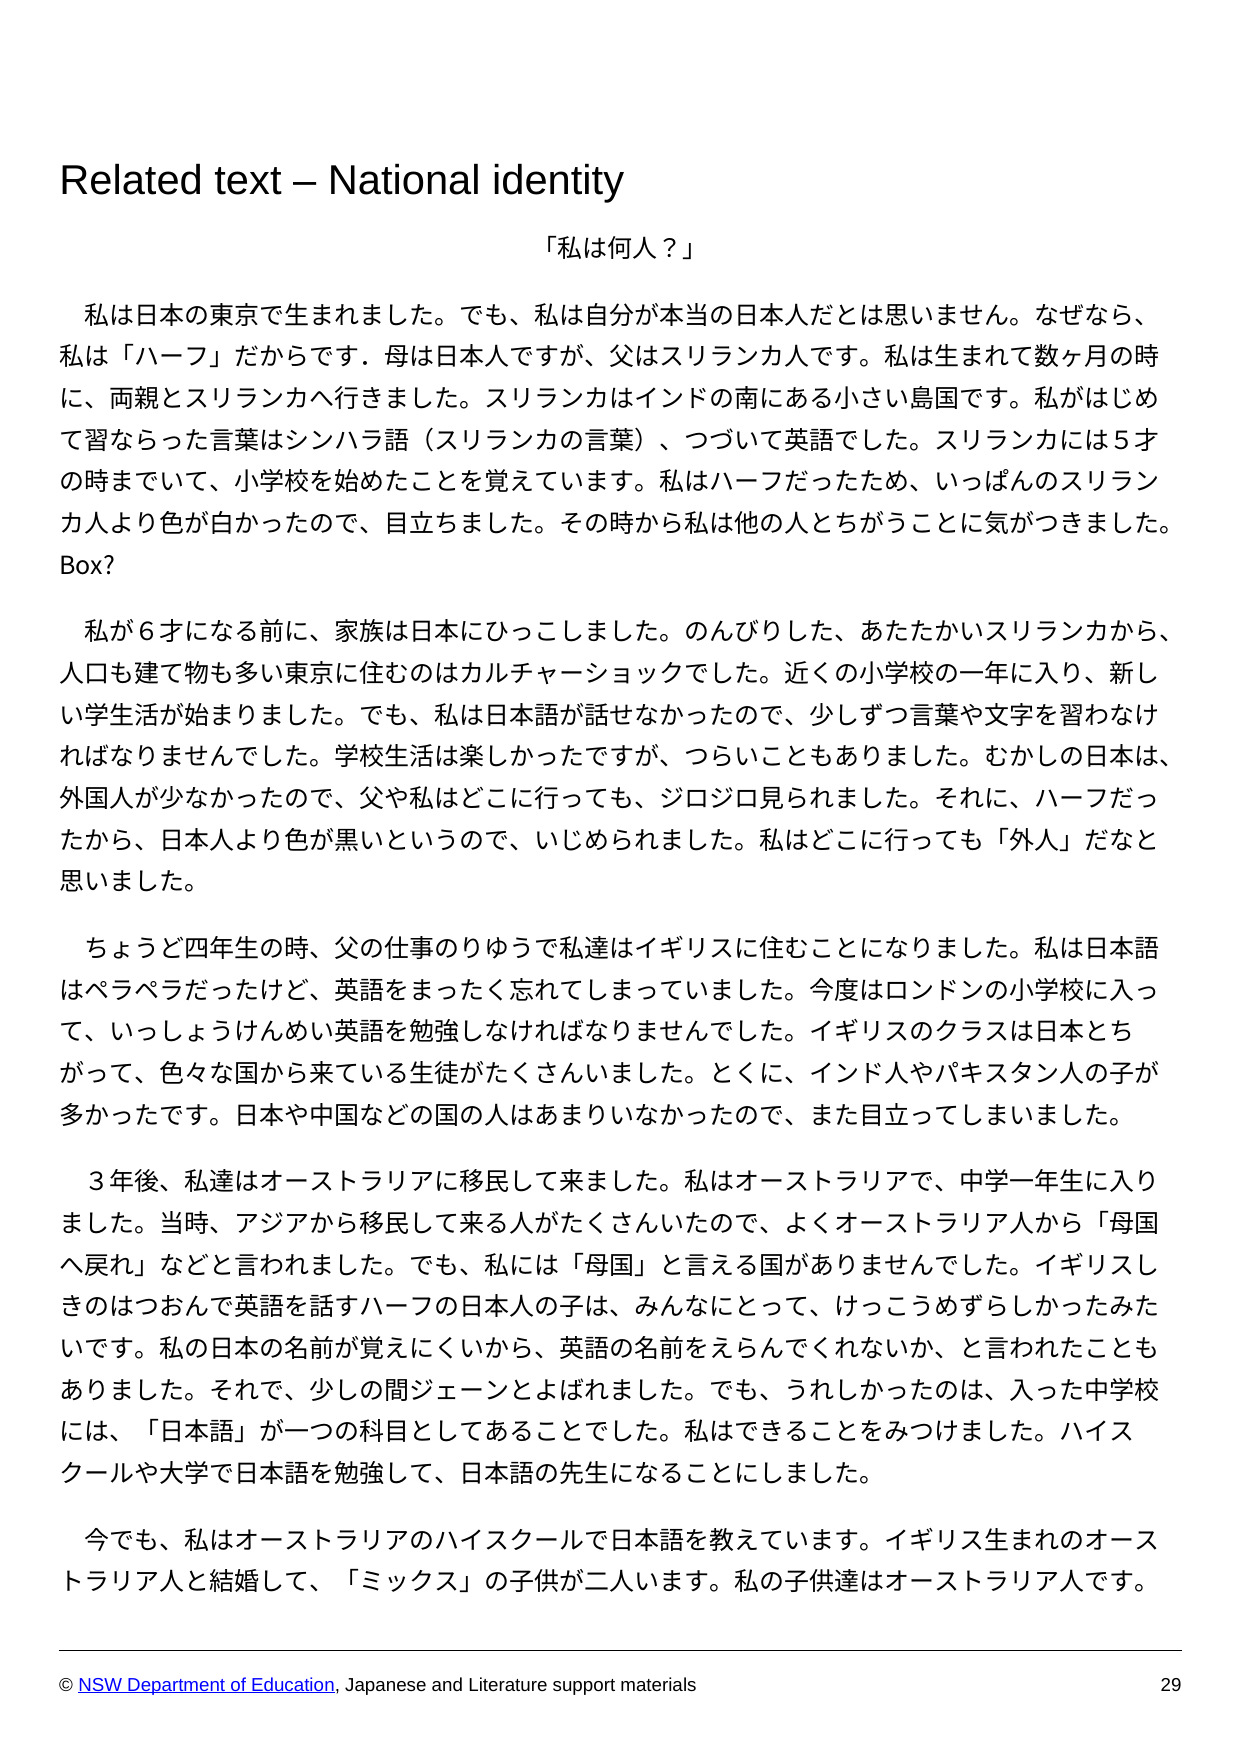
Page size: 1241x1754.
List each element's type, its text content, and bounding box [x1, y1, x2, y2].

text 「私は何人？」 [59, 228, 1181, 265]
text 私は日本の東京で生まれました。でも、私は自分が本当の日本人だとは思いません。なぜなら、私は「ハーフ」だからです．母は日本人ですが、父はスリランカ人です。私は生まれて数ヶ月の時に、両親とスリランカへ行きました。スリランカはインドの南にある小さい島国です。私がはじめて習ならった言葉はシンハラ語（スリランカの言葉）、つづいて英語でした。スリランカには５才の時までいて、小学校を始めたことを覚えています。私はハーフだったため、いっぱんのスリランカ人より色が白かったので、目立ちました。その時から私は他の人とちがうことに気がつきました。Box? [59, 295, 1181, 581]
text ちょうど四年生の時、父の仕事のりゆうで私達はイギリスに住むことになりました。私は日本語はペラペラだったけど、英語をまったく忘れてしまっていました。今度はロンドンの小学校に入って、いっしょうけんめい英語を勉強しなければなりませんでした。イギリスのクラスは日本とちがって、色々な国から来ている生徒がたくさんいました。とくに、インド人やパキスタン人の子が多かったです。日本や中国などの国の人はあまりいなかったので、また目立ってしまいました。 [59, 928, 1181, 1131]
text 私が６才になる前に、家族は日本にひっこしました。のんびりした、あたたかいスリランカから、人口も建て物も多い東京に住むのはカルチャーショックでした。近くの小学校の一年に入り、新しい学生活が始まりました。でも、私は日本語が話せなかったので、少しずつ言葉や文字を習わなければなりませんでした。学校生活は楽しかったですが、つらいこともありました。むかしの日本は、外国人が少なかったので、父や私はどこに行っても、ジロジロ見られました。それに、ハーフだったから、日本人より色が黒いというので、いじめられました。私はどこに行っても「外人」だなと思いました。 [59, 612, 1181, 898]
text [59, 1520, 1181, 1598]
subtitle Related text – National identity [59, 156, 1181, 203]
text ３年後、私達はオーストラリアに移民して来ました。私はオーストラリアで、中学一年生に入りました。当時、アジアから移民して来る人がたくさんいたので、よくオーストラリア人から「母国へ戻れ」などと言われました。でも、私には「母国」と言える国がありませんでした。イギリスしきのはつおんで英語を話すハーフの日本人の子は、みんなにとって、けっこうめずらしかったみたいです。私の日本の名前が覚えにくいから、英語の名前をえらんでくれないか、と言われたこともありました。それで、少しの間ジェーンとよばれました。でも、うれしかったのは、入った中学校には、「日本語」が一つの科目としてあることでした。私はできることをみつけました。ハイスクールや大学で日本語を勉強して、日本語の先生になることにしました。 [59, 1162, 1181, 1490]
